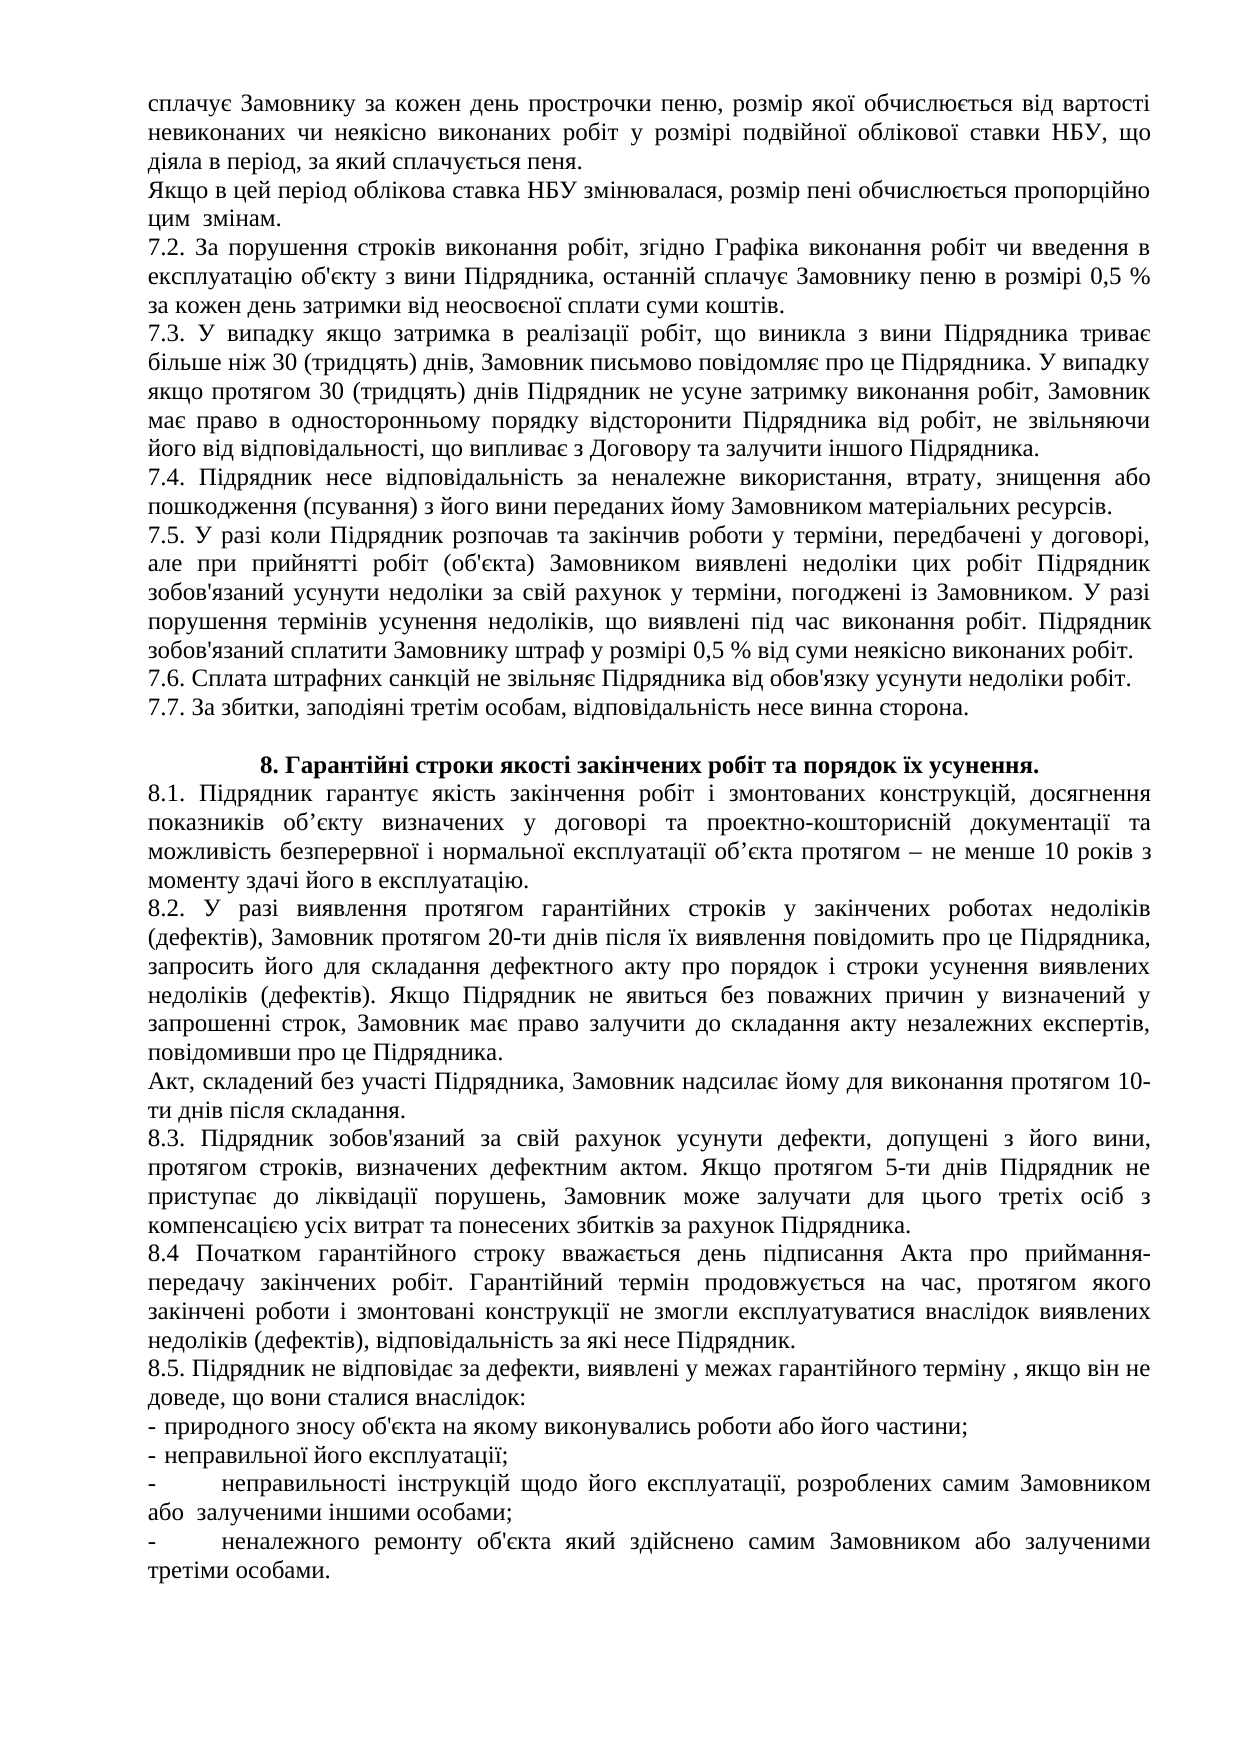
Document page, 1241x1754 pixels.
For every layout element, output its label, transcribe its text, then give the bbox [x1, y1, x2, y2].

text 8.1. Підрядник гарантує якість закінчення робіт і змонтованих конструкцій, досягнення показників об’єкту визначених у договорі та проектно-кошторисній документації та можливість безперервної і нормальної експлуатації об’єкта протягом – не менше 10 років з моменту здачі його в експлуатацію. [148, 778, 1152, 893]
text 7.5. У разі коли Підрядник розпочав та закінчив роботи у терміни, передбачені у договорі, але при прийнятті робіт (об'єкта) Замовником виявлені недоліки цих робіт Підрядник зобов'язаний усунути недоліки за свій рахунок у терміни, погоджені із Замовником. У разі порушення термінів усунення недоліків, що виявлені під час виконання робіт. Підрядник зобов'язаний сплатити Замовнику штраф у розмірі 0,5 % від суми неякісно виконаних робіт. [148, 520, 1152, 663]
text 8.5. Підрядник не відповідає за дефекти, виявлені у межах гарантійного терміну , якщо він не доведе, що вони сталися внаслідок: [148, 1353, 1152, 1411]
text 8.4 Початком гарантійного строку вважається день підписання Акта про приймання-передачу закінчених робіт. Гарантійний термін продовжується на час, протягом якого закінчені роботи і змонтовані конструкції не змогли експлуатуватися внаслідок виявлених недоліків (дефектів), відповідальність за які несе Підрядник. [148, 1238, 1152, 1353]
text 7.7. За збитки, заподіяні третім особам, відповідальність несе винна сторона. [148, 692, 1152, 721]
text Якщо в цей період облікова ставка НБУ змінювалася, розмір пені обчислюється пропорційно цим змінам. [148, 175, 1152, 232]
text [148, 88, 1152, 175]
list неналежного ремонту об'єкта який здійснено самим Замовником або залученими третіми особами. [148, 1526, 1152, 1583]
text 7.2. За порушення строків виконання робіт, згідно Графіка виконання робіт чи введення в експлуатацію об'єкту з вини Підрядника, останній сплачує Замовнику пеню в розмірі 0,5 % за кожен день затримки від неосвоєної сплати суми коштів. [148, 232, 1152, 318]
list природного зносу об'єкта на якому виконувались роботи або його частини; [148, 1411, 1152, 1440]
text 8. Гарантійні строки якості закінчених робіт та порядок їх усунення. [148, 750, 1152, 778]
text 8.2. У разі виявлення протягом гарантійних строків у закінчених роботах недоліків (дефектів), Замовник протягом 20-ти днів після їх виявлення повідомить про це Підрядника, запросить його для складання дефектного акту про порядок і строки усунення виявлених недоліків (дефектів). Якщо Підрядник не явиться без поважних причин у визначений у запрошенні строк, Замовник має право залучити до складання акту незалежних експертів, повідомивши про це Підрядника. [148, 893, 1152, 1066]
text Акт, складений без участі Підрядника, Замовник надсилає йому для виконання протягом 10-ти днів після складання. [148, 1066, 1152, 1123]
text 7.3. У випадку якщо затримка в реалізації робіт, що виникла з вини Підрядника триває більше ніж 30 (тридцять) днів, Замовник письмово повідомляє про це Підрядника. У випадку якщо протягом 30 (тридцять) днів Підрядник не усуне затримку виконання робіт, Замовник має право в односторонньому порядку відсторонити Підрядника від робіт, не звільняючи його від відповідальності, що випливає з Договору та залучити іншого Підрядника. [148, 318, 1152, 462]
list неправильності інструкцій щодо його експлуатації, розроблених самим Замовником або залученими іншими особами; [148, 1468, 1152, 1526]
list неправильної його експлуатації; [148, 1440, 1152, 1468]
text 7.4. Підрядник несе відповідальність за неналежне використання, втрату, знищення або пошкодження (псування) з його вини переданих йому Замовником матеріальних ресурсів. [148, 462, 1152, 520]
text 7.6. Сплата штрафних санкцій не звільняє Підрядника від обов'язку усунути недоліки робіт. [148, 663, 1152, 692]
text 8.3. Підрядник зобов'язаний за свій рахунок усунути дефекти, допущені з його вини, протягом строків, визначених дефектним актом. Якщо протягом 5-ти днів Підрядник не приступає до ліквідації порушень, Замовник може залучати для цього третіх осіб з компенсацією усіх витрат та понесених збитків за рахунок Підрядника. [148, 1123, 1152, 1238]
